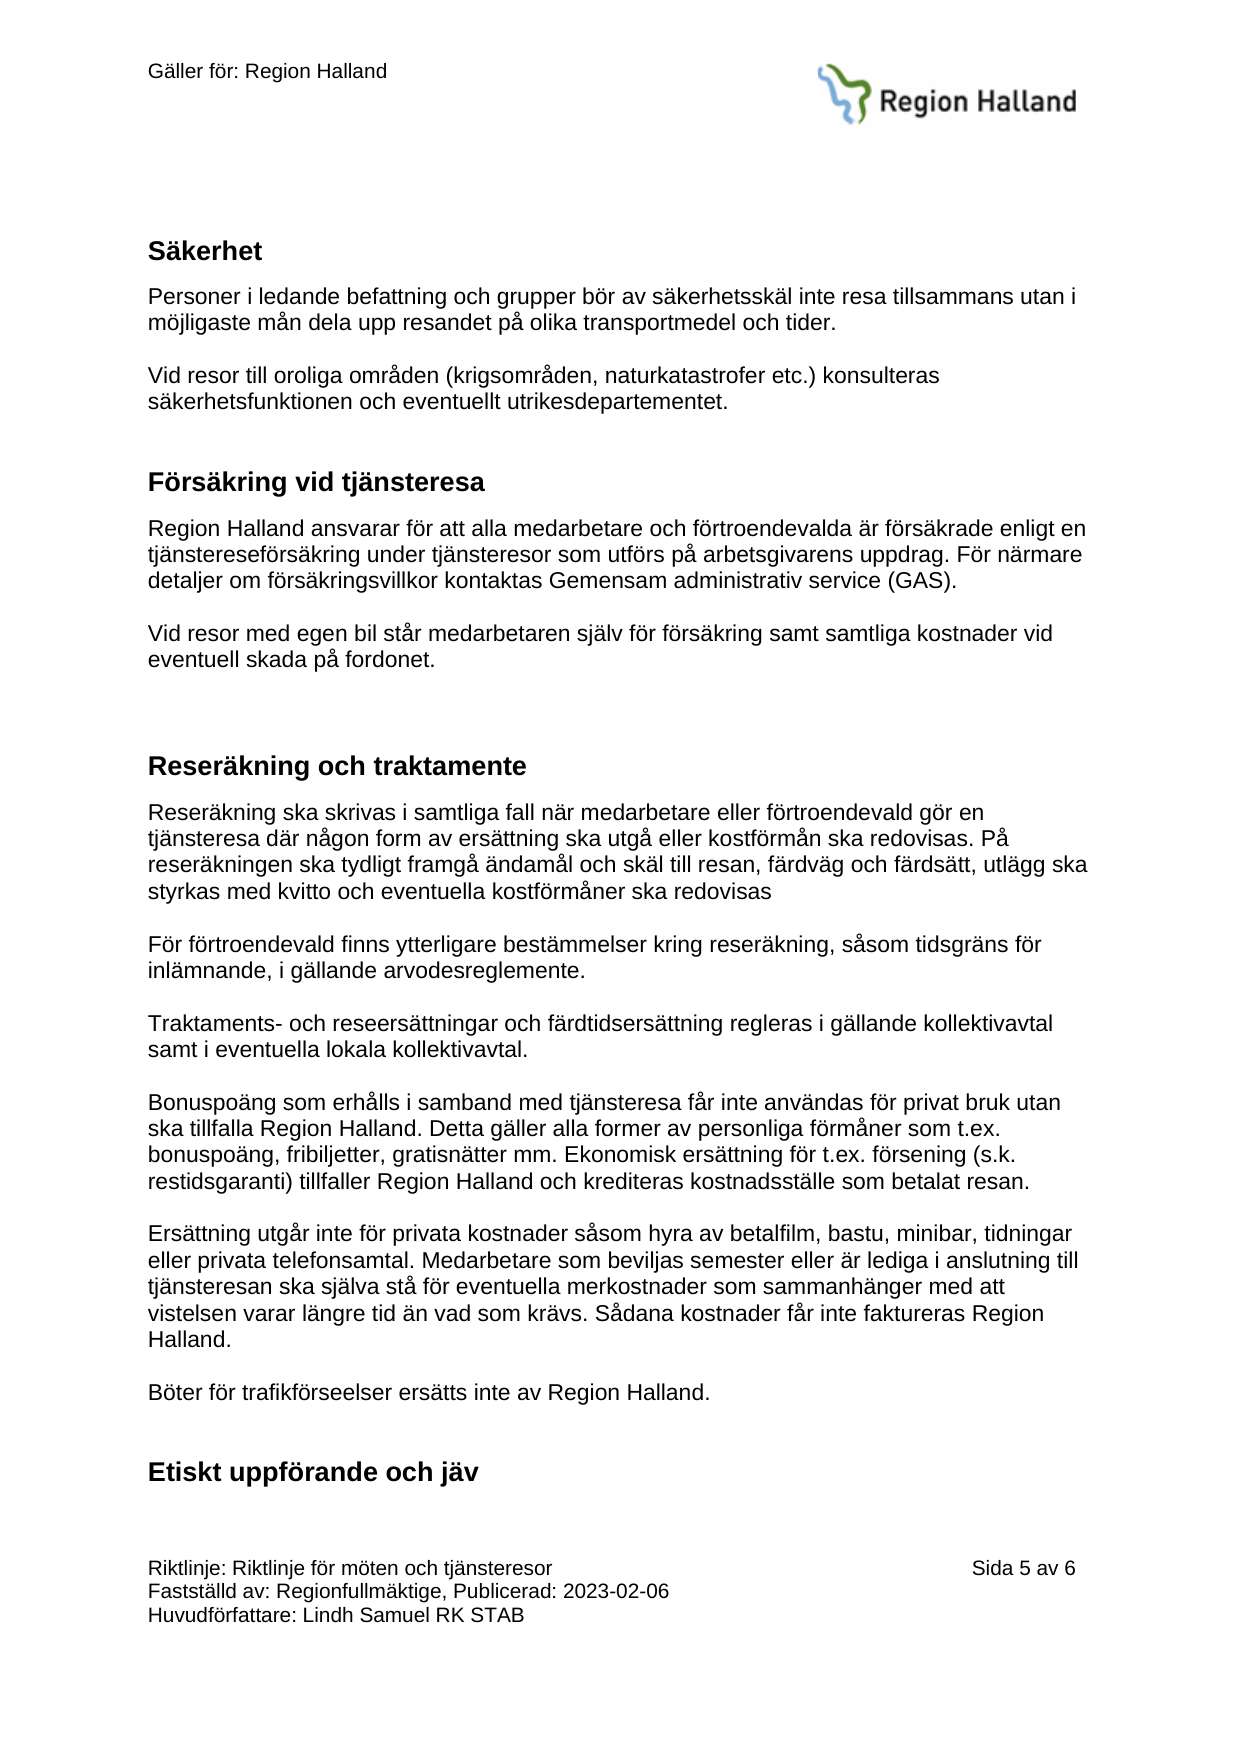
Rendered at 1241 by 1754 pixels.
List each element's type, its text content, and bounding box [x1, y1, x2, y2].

text Vid resor till oroliga områden (krigsområden, naturkatastrofer etc.) konsulteras säkerhetsfunktionen och eventuellt utrikesdepartementet. [148, 362, 1092, 415]
subtitle Säkerhet [148, 234, 1092, 266]
subtitle Etiskt uppförande och jäv [148, 1456, 1092, 1487]
subtitle Reseräkning och traktamente [148, 750, 1092, 782]
text Vid resor med egen bil står medarbetaren själv för försäkring samt samtliga kostnader vid eventuell skada på fordonet. [148, 620, 1092, 673]
text Reseräkning ska skrivas i samtliga fall när medarbetare eller förtroendevald gör en tjänsteresa där någon form av ersättning ska utgå eller kostförmån ska redovisas. På reseräkningen ska tydligt framgå ändamål och skäl till resan, färdväg och färdsätt, utlägg ska styrkas med kvitto och eventuella kostförmåner ska redovisas [148, 799, 1092, 904]
text För förtroendevald finns ytterligare bestämmelser kring reseräkning, såsom tidsgräns för inlämnande, i gällande arvodesreglemente. [148, 931, 1092, 983]
text Bonuspoäng som erhålls i samband med tjänsteresa får inte användas för privat bruk utan ska tillfalla Region Halland. Detta gäller alla former av personliga förmåner som t.ex. bonuspoäng, fribiljetter, gratisnätter mm. Ekonomisk ersättning för t.ex. försening (s.k. restidsgaranti) tillfaller Region Halland och krediteras kostnadsställe som betalat resan. [148, 1089, 1092, 1194]
text Ersättning utgår inte för privata kostnader såsom hyra av betalfilm, bastu, minibar, tidningar eller privata telefonsamtal. Medarbetare som beviljas semester eller är lediga i anslutning till tjänsteresan ska själva stå för eventuella merkostnader som sammanhänger med att vistelsen varar längre tid än vad som krävs. Sådana kostnader får inte faktureras Region Halland. [148, 1220, 1092, 1352]
text Böter för trafikförseelser ersätts inte av Region Halland. [148, 1378, 1092, 1405]
text Personer i ledande befattning och grupper bör av säkerhetsskäl inte resa tillsammans utan i möjligaste mån dela upp resandet på olika transportmedel och tider. [148, 283, 1092, 336]
text Region Halland ansvarar för att alla medarbetare och förtroendevalda är försäkrade enligt en tjänstereseförsäkring under tjänsteresor som utförs på arbetsgivarens uppdrag. För närmare detaljer om försäkringsvillkor kontaktas Gemensam administrativ service (GAS). [148, 514, 1092, 593]
picture [817, 59, 1076, 131]
subtitle Försäkring vid tjänsteresa [148, 466, 1092, 497]
text Traktaments- och reseersättningar och färdtidsersättning regleras i gällande kollektivavtal samt i eventuella lokala kollektivavtal. [148, 1009, 1092, 1062]
